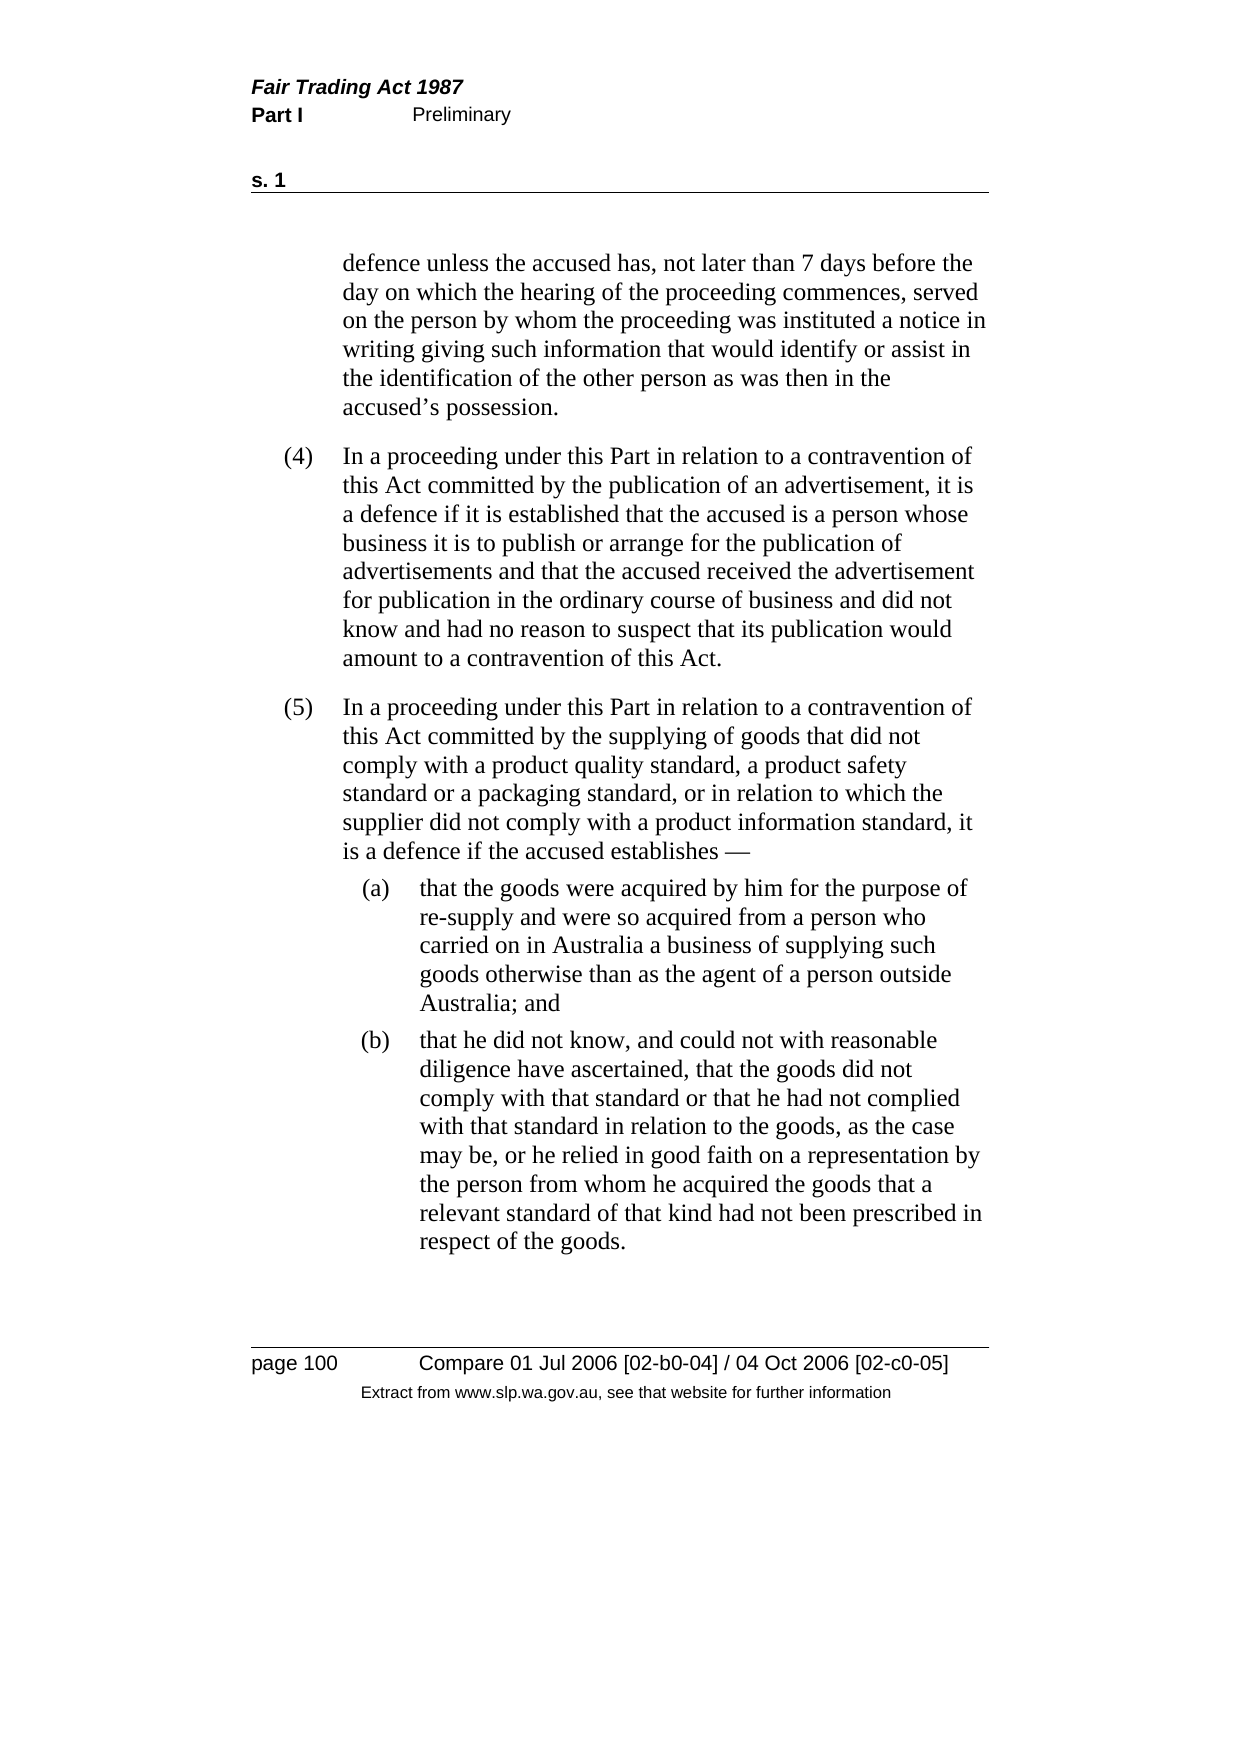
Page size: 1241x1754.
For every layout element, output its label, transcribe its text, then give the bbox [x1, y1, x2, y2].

text (a) that the goods were acquired by him for the purpose of re-supply and were so acquired from a person who carried on in Australia a business of supplying such goods otherwise than as the agent of a person outside Australia; and [251, 873, 989, 1017]
text (5) In a proceeding under this Part in relation to a contravention of this Act committed by the supplying of goods that did not comply with a product quality standard, a product safety standard or a packaging standard, or in relation to which the supplier did not comply with a product information standard, it is a defence if the accused establishes — [251, 692, 989, 865]
text (4) In a proceeding under this Part in relation to a contravention of this Act committed by the publication of an advertisement, it is a defence if it is established that the accused is a person whose business it is to publish or arrange for the publication of advertisements and that the accused received the advertisement for publication in the ordinary course of business and did not know and had no reason to suspect that its publication would amount to a contravention of this Act. [251, 441, 989, 671]
text (b) that he did not know, and could not with reasonable diligence have ascertained, that the goods did not comply with that standard or that he had not complied with that standard in relation to the goods, as the case may be, or he relied in good faith on a representation by the person from whom he acquired the goods that a relevant standard of that kind had not been prescribed in respect of the goods. [251, 1025, 989, 1255]
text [251, 248, 989, 421]
